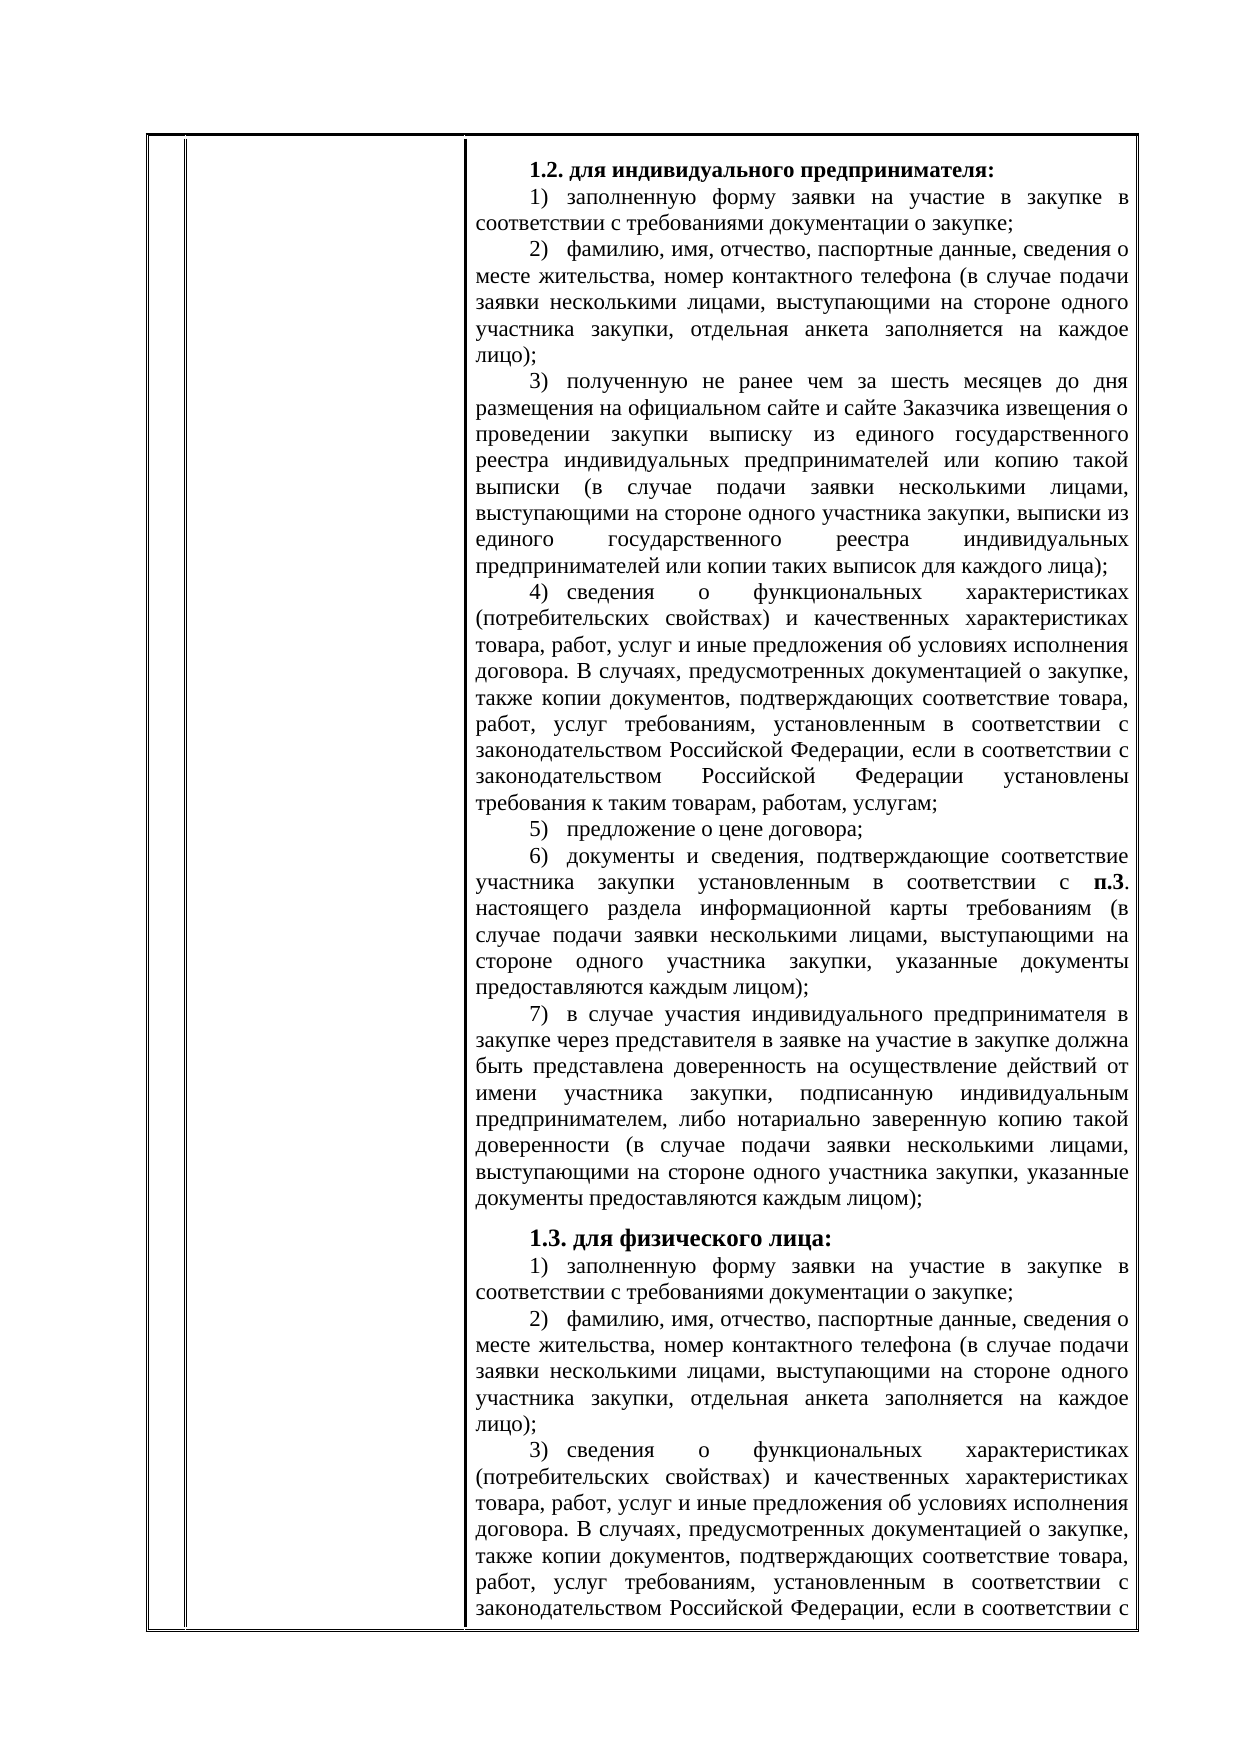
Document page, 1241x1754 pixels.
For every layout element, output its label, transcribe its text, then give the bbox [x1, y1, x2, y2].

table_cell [465, 136, 1136, 1629]
table_cell 17 [149, 136, 186, 1629]
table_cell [186, 135, 465, 1629]
